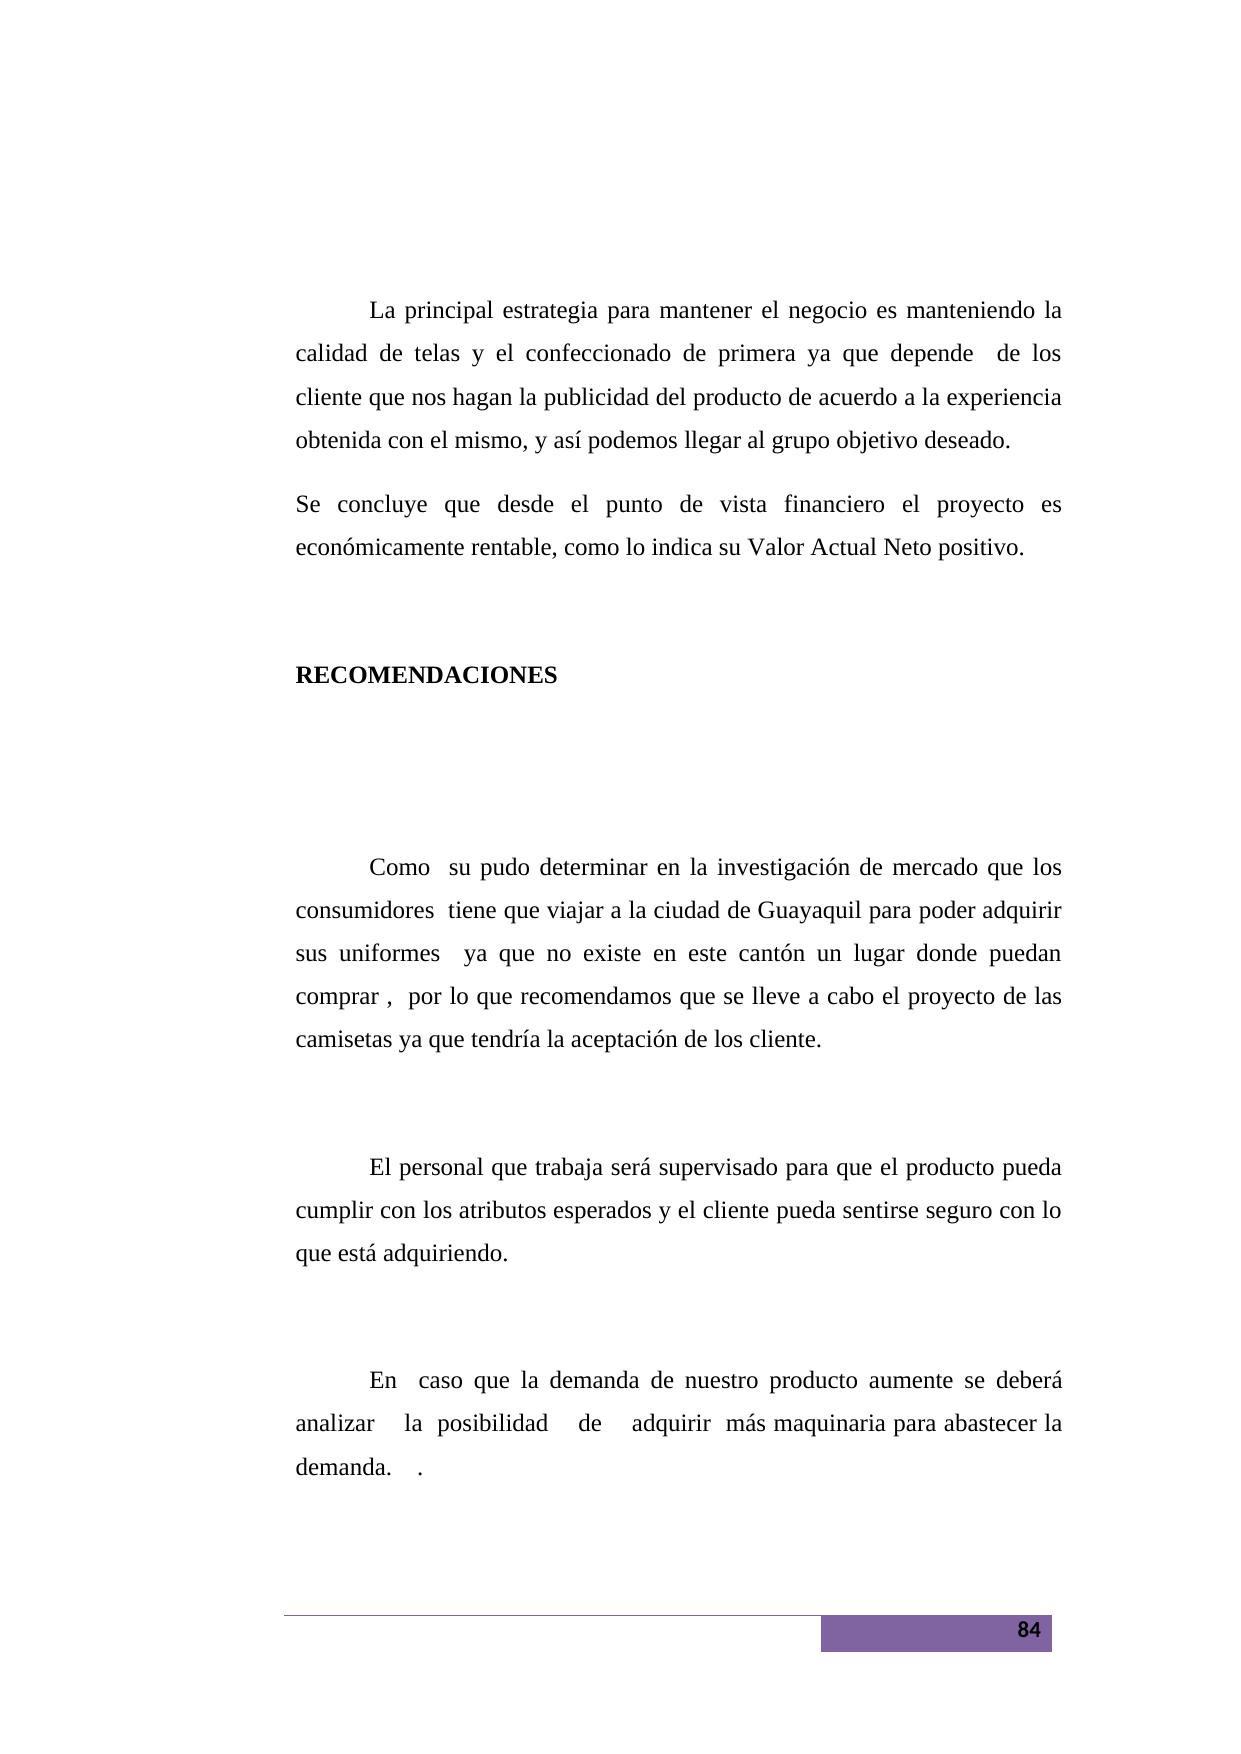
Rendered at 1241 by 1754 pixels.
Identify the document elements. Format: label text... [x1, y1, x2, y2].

text Se concluye que desde el punto de vista financiero el proyecto es económicamente rentable, como lo indica su Valor Actual Neto positivo. [295, 489, 1063, 561]
text Como su pudo determinar en la investigación de mercado que los consumidores tiene que viajar a la ciudad de Guayaquil para poder adquirir sus uniformes ya que no existe en este cantón un lugar donde puedan comprar , por lo que recomendamos que se lleve a cabo el proyecto de las camisetas ya que tendría la aceptación de los cliente. [295, 852, 1063, 1053]
text En caso que la demanda de nuestro producto aumente se deberá analizar la posibilidad de adquirir más maquinaria para abastecer la demanda. . [295, 1365, 1063, 1480]
text La principal estrategia para mantener el negocio es manteniendo la calidad de telas y el confeccionado de primera ya que depende de los cliente que nos hagan la publicidad del producto de acuerdo a la experiencia obtenida con el mismo, y así podemos llegar al grupo objetivo deseado. [295, 295, 1063, 453]
text RECOMENDACIONES [295, 660, 1063, 688]
text El personal que trabaja será supervisado para que el producto pueda cumplir con los atributos esperados y el cliente pueda sentirse seguro con lo que está adquiriendo. [295, 1152, 1063, 1267]
